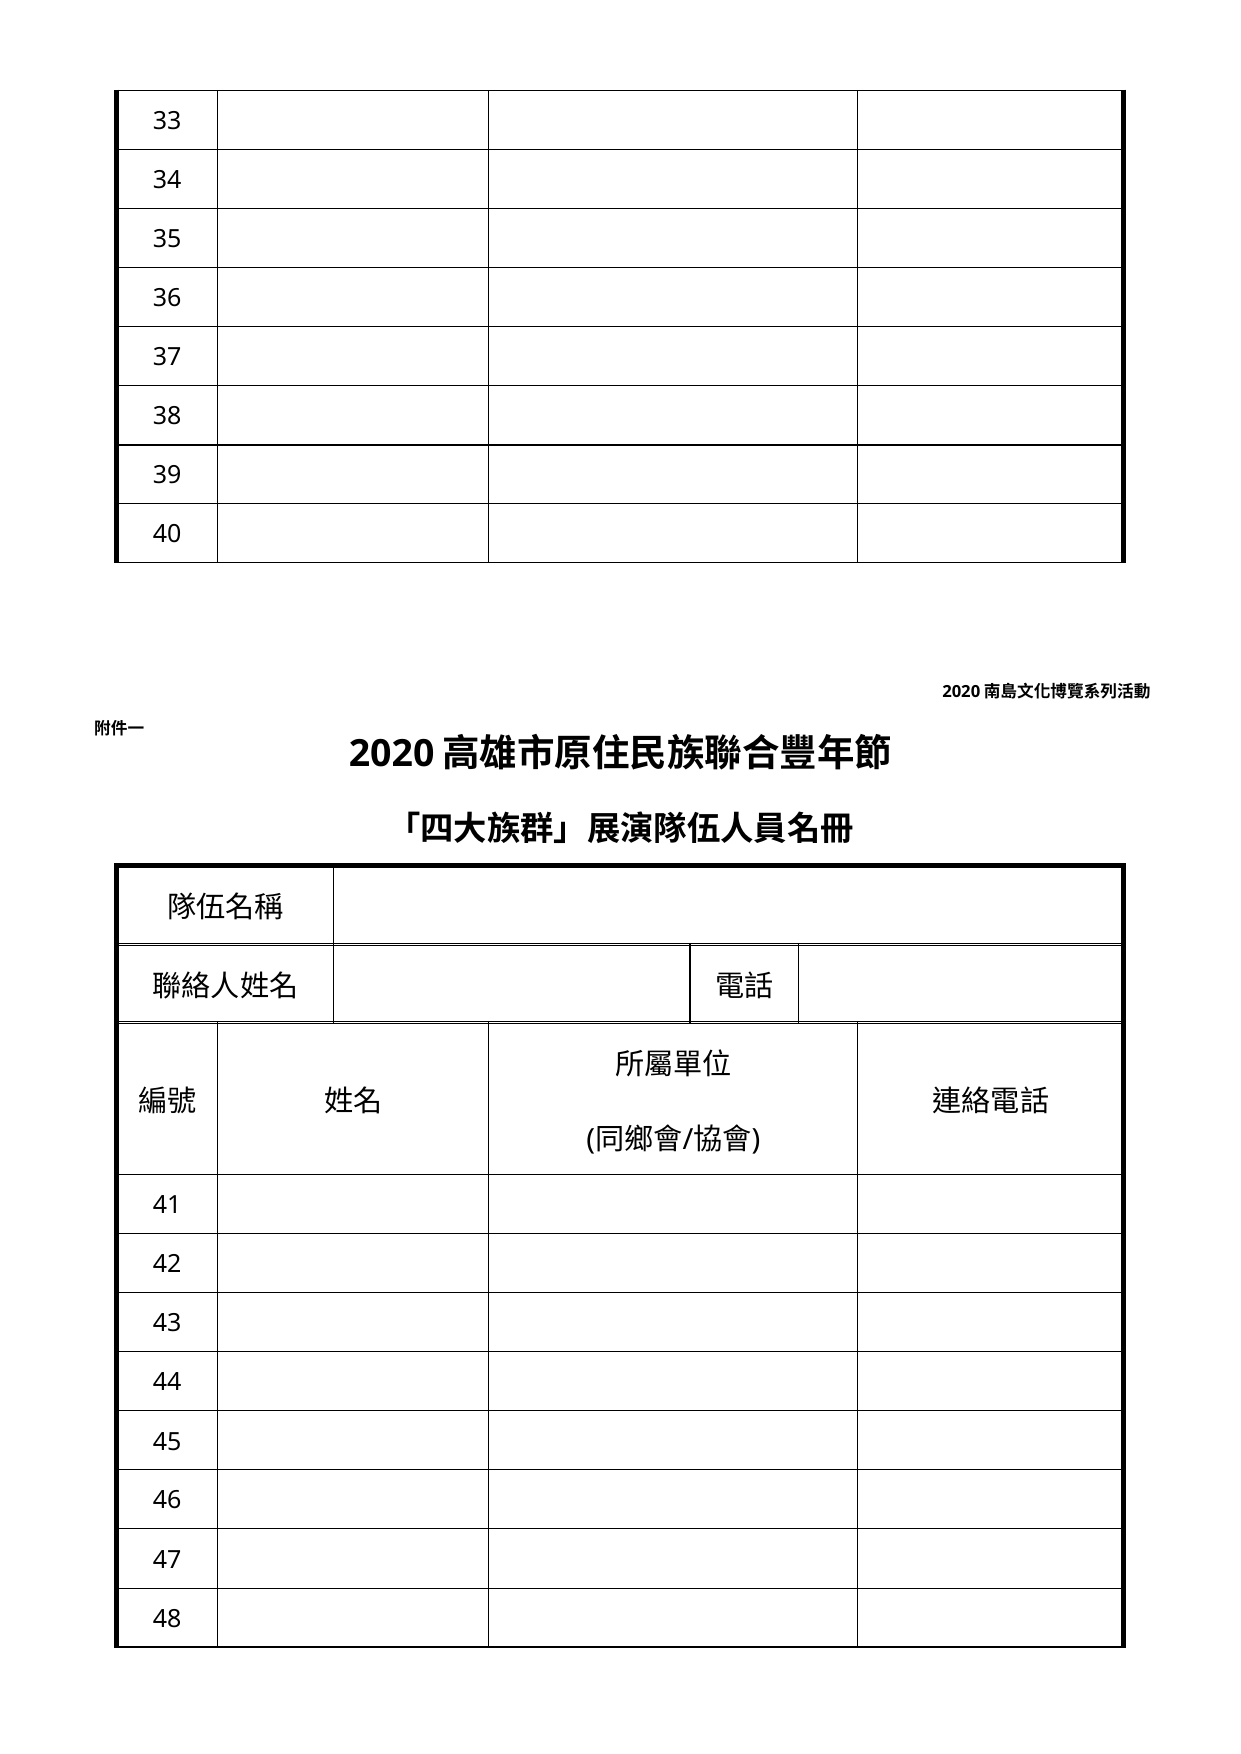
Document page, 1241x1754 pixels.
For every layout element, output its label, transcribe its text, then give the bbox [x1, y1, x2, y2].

table_cell 46 [119, 1470, 217, 1528]
table_cell [858, 1589, 1121, 1646]
table_header [334, 868, 1121, 943]
table_cell [858, 1470, 1121, 1528]
table_cell [489, 91, 857, 148]
table_cell 36 [119, 268, 217, 326]
table_cell [858, 209, 1121, 267]
table_cell 48 [119, 1589, 217, 1646]
table_cell [489, 1411, 857, 1469]
table_cell [218, 1411, 488, 1469]
table_cell [218, 150, 488, 208]
table_cell [218, 1352, 488, 1410]
table_cell [858, 268, 1121, 326]
table_cell 聯絡人姓名 [119, 946, 333, 1021]
table_cell [489, 268, 857, 326]
table_cell [858, 1411, 1121, 1469]
table_cell [218, 91, 488, 148]
table_cell 37 [119, 327, 217, 385]
table_cell [218, 1175, 488, 1233]
table_cell 連絡電話 [858, 1024, 1121, 1174]
table_cell [489, 327, 857, 385]
table_cell [858, 1234, 1121, 1292]
table_cell 姓名 [218, 1024, 488, 1174]
table_cell [218, 1234, 488, 1292]
table_cell [334, 946, 689, 1021]
table_cell [489, 1234, 857, 1292]
table_cell [858, 1293, 1121, 1351]
table_cell 電話 [691, 946, 798, 1021]
table_cell [489, 150, 857, 208]
table_cell [489, 446, 857, 503]
table_cell 39 [119, 446, 217, 503]
table_cell [489, 1175, 857, 1233]
table_cell [858, 150, 1121, 208]
table_cell [858, 1529, 1121, 1587]
table_cell 44 [119, 1352, 217, 1410]
table_cell [858, 1175, 1121, 1233]
table_cell [489, 1589, 857, 1646]
table_cell [218, 1293, 488, 1351]
table_cell [858, 91, 1121, 148]
table_cell 33 [119, 91, 217, 148]
table_cell 47 [119, 1529, 217, 1587]
table_cell [489, 1470, 857, 1528]
table_cell [218, 386, 488, 444]
table_cell 43 [119, 1293, 217, 1351]
table_header 隊伍名稱 [119, 868, 333, 943]
table_cell 所屬單位 (同鄉會/協會) [489, 1024, 857, 1174]
table_cell [489, 504, 857, 562]
table_cell 34 [119, 150, 217, 208]
table_cell [218, 446, 488, 503]
text 2020高雄市原住民族聯合豐年節 [75, 713, 1165, 788]
table_cell [489, 1529, 857, 1587]
table_cell 35 [119, 209, 217, 267]
text 「四大族群」展演隊伍人員名冊 [75, 788, 1165, 863]
table_cell [858, 446, 1121, 503]
table_cell [218, 268, 488, 326]
table_cell [489, 1293, 857, 1351]
table_cell 45 [119, 1411, 217, 1469]
table_cell [858, 327, 1121, 385]
table_cell 41 [119, 1175, 217, 1233]
table_cell [218, 1529, 488, 1587]
table_cell [799, 946, 1121, 1021]
table_cell [489, 1352, 857, 1410]
table_cell [489, 386, 857, 444]
table_cell [858, 1352, 1121, 1410]
table_cell 38 [119, 386, 217, 444]
table_cell 42 [119, 1234, 217, 1292]
table_cell [858, 504, 1121, 562]
table_cell [218, 504, 488, 562]
table_cell 40 [119, 504, 217, 562]
table_cell [858, 386, 1121, 444]
table_cell [489, 209, 857, 267]
table_cell 編號 [119, 1024, 217, 1174]
table_cell [218, 1589, 488, 1646]
table_cell [218, 209, 488, 267]
table_cell [218, 327, 488, 385]
table_cell [218, 1470, 488, 1528]
